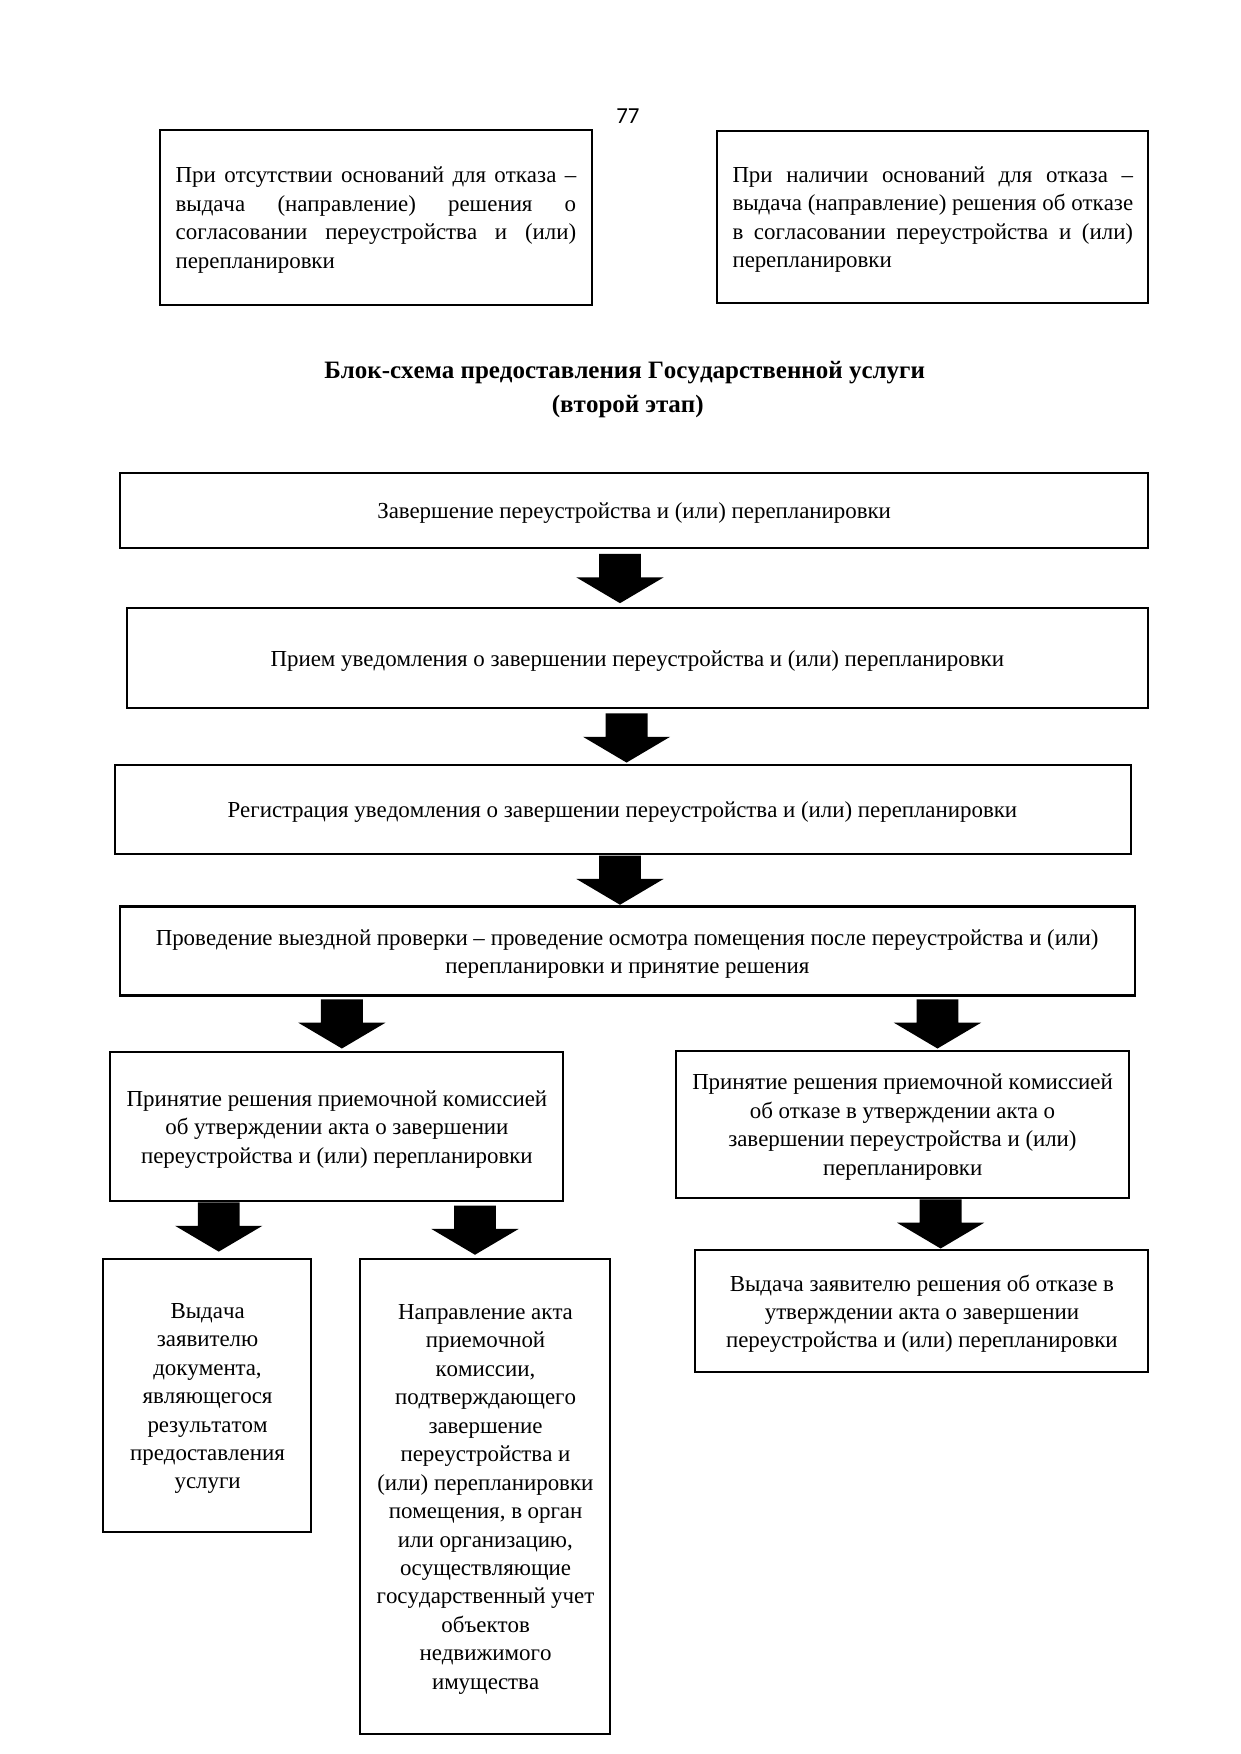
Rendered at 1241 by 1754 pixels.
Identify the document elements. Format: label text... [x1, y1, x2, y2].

text Блок-схема предоставления Государственной услуги (второй этап) [103, 356, 1152, 417]
